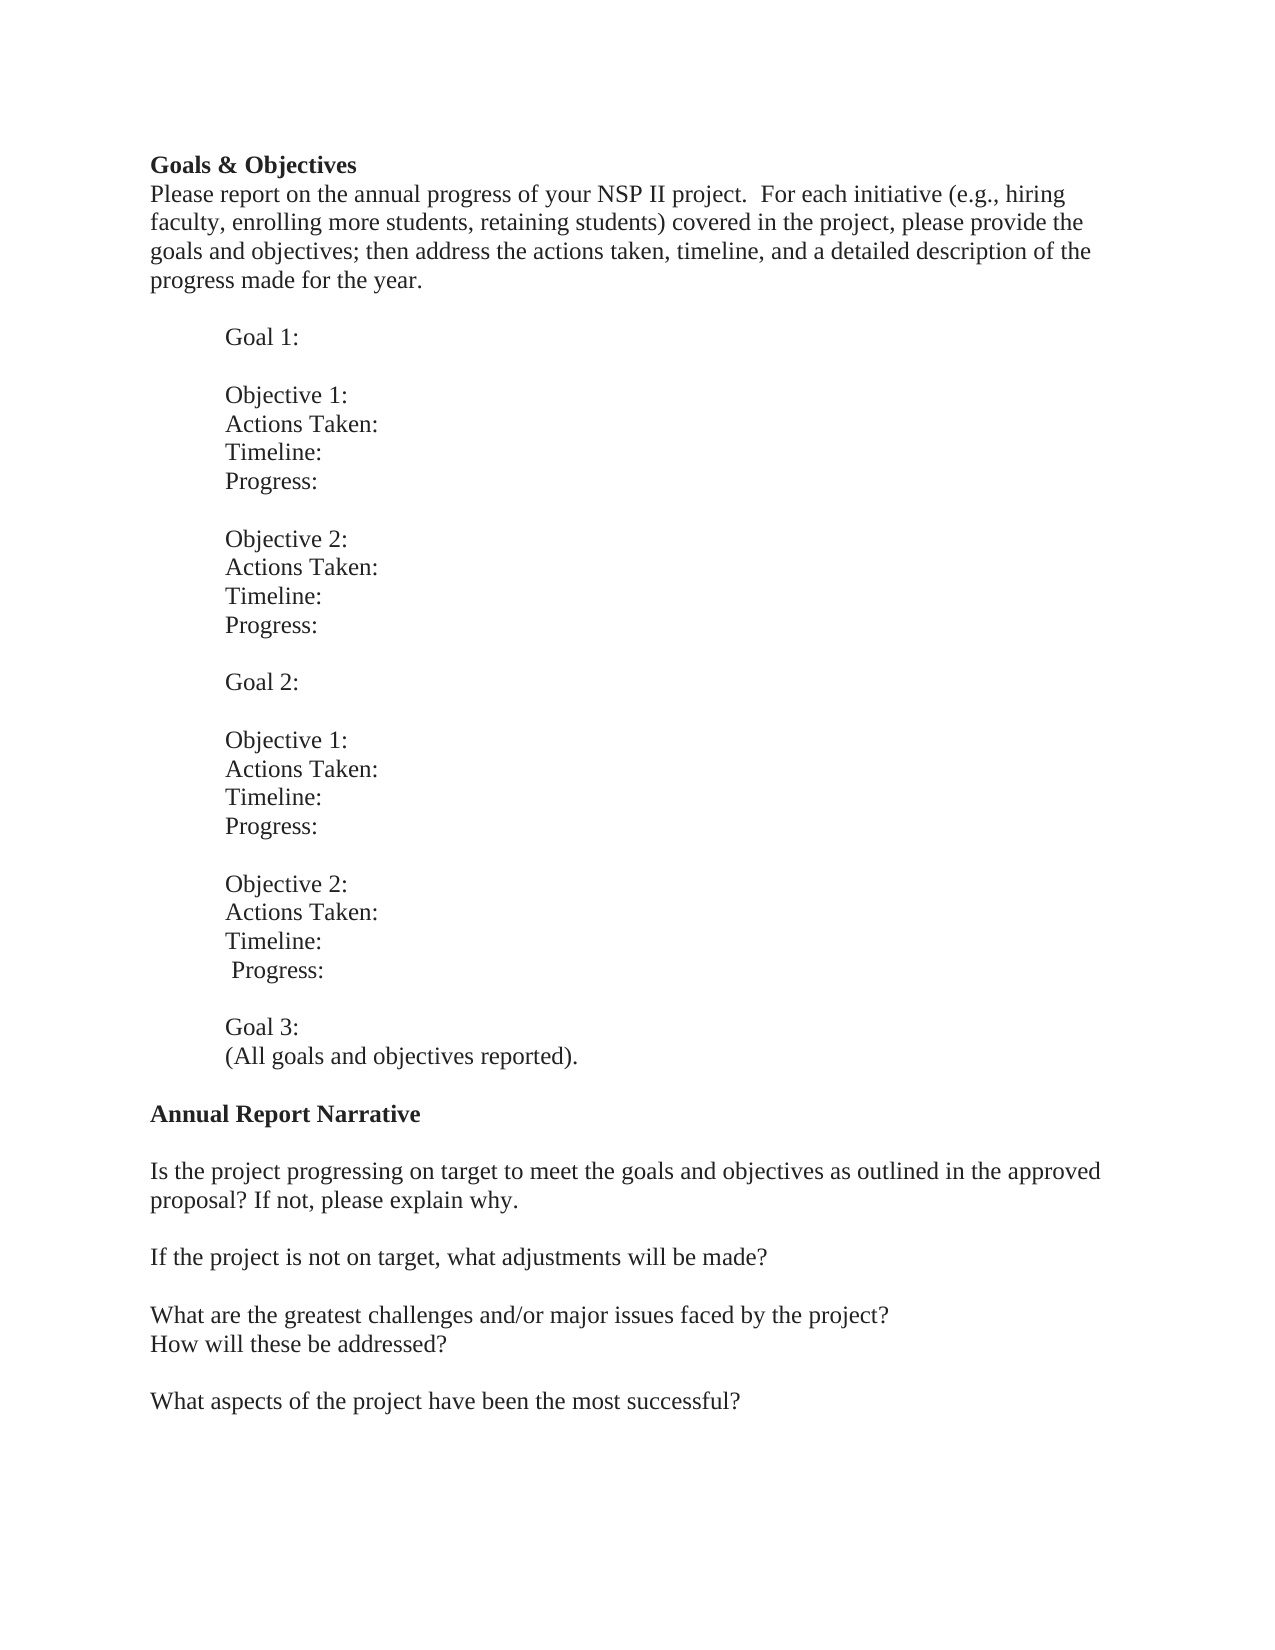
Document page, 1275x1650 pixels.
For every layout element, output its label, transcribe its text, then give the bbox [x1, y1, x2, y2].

text Actions Taken: [150, 552, 1125, 581]
text If the project is not on target, what adjustments will be made? [150, 1242, 1125, 1271]
text (All goals and objectives reported). [150, 1041, 1125, 1070]
text Progress: [150, 466, 1125, 495]
text Timeline: [150, 926, 1125, 955]
text Objective 2: [150, 524, 1125, 552]
text Goals & Objectives [150, 150, 1125, 179]
text Actions Taken: [150, 409, 1125, 437]
text Please report on the annual progress of your NSP II project. For each initiative (e.g., hiring faculty, enrolling more students, retaining students) covered in the project, please provide the goals and objectives; then address the actions taken, timeline, and a detailed description of the progress made for the year. [150, 179, 1125, 294]
text What are the greatest challenges and/or major issues faced by the project? [150, 1300, 1125, 1329]
text Goal 2: [150, 667, 1125, 696]
text Timeline: [150, 782, 1125, 811]
text What aspects of the project have been the most successful? [150, 1386, 1125, 1415]
text Progress: [150, 610, 1125, 639]
text Actions Taken: [150, 754, 1125, 782]
text How will these be addressed? [150, 1329, 1125, 1357]
text Annual Report Narrative [150, 1099, 1125, 1127]
text Progress: [150, 811, 1125, 840]
text Objective 1: [150, 380, 1125, 409]
text Progress: [150, 955, 1125, 984]
text Timeline: [150, 581, 1125, 610]
text Goal 1: [150, 322, 1125, 351]
text Objective 1: [150, 725, 1125, 754]
text Is the project progressing on target to meet the goals and objectives as outlined in the approved proposal? If not, please explain why. [150, 1156, 1125, 1214]
text Goal 3: [150, 1012, 1125, 1041]
text Actions Taken: [150, 897, 1125, 926]
text Timeline: [150, 437, 1125, 466]
text Objective 2: [150, 869, 1125, 897]
